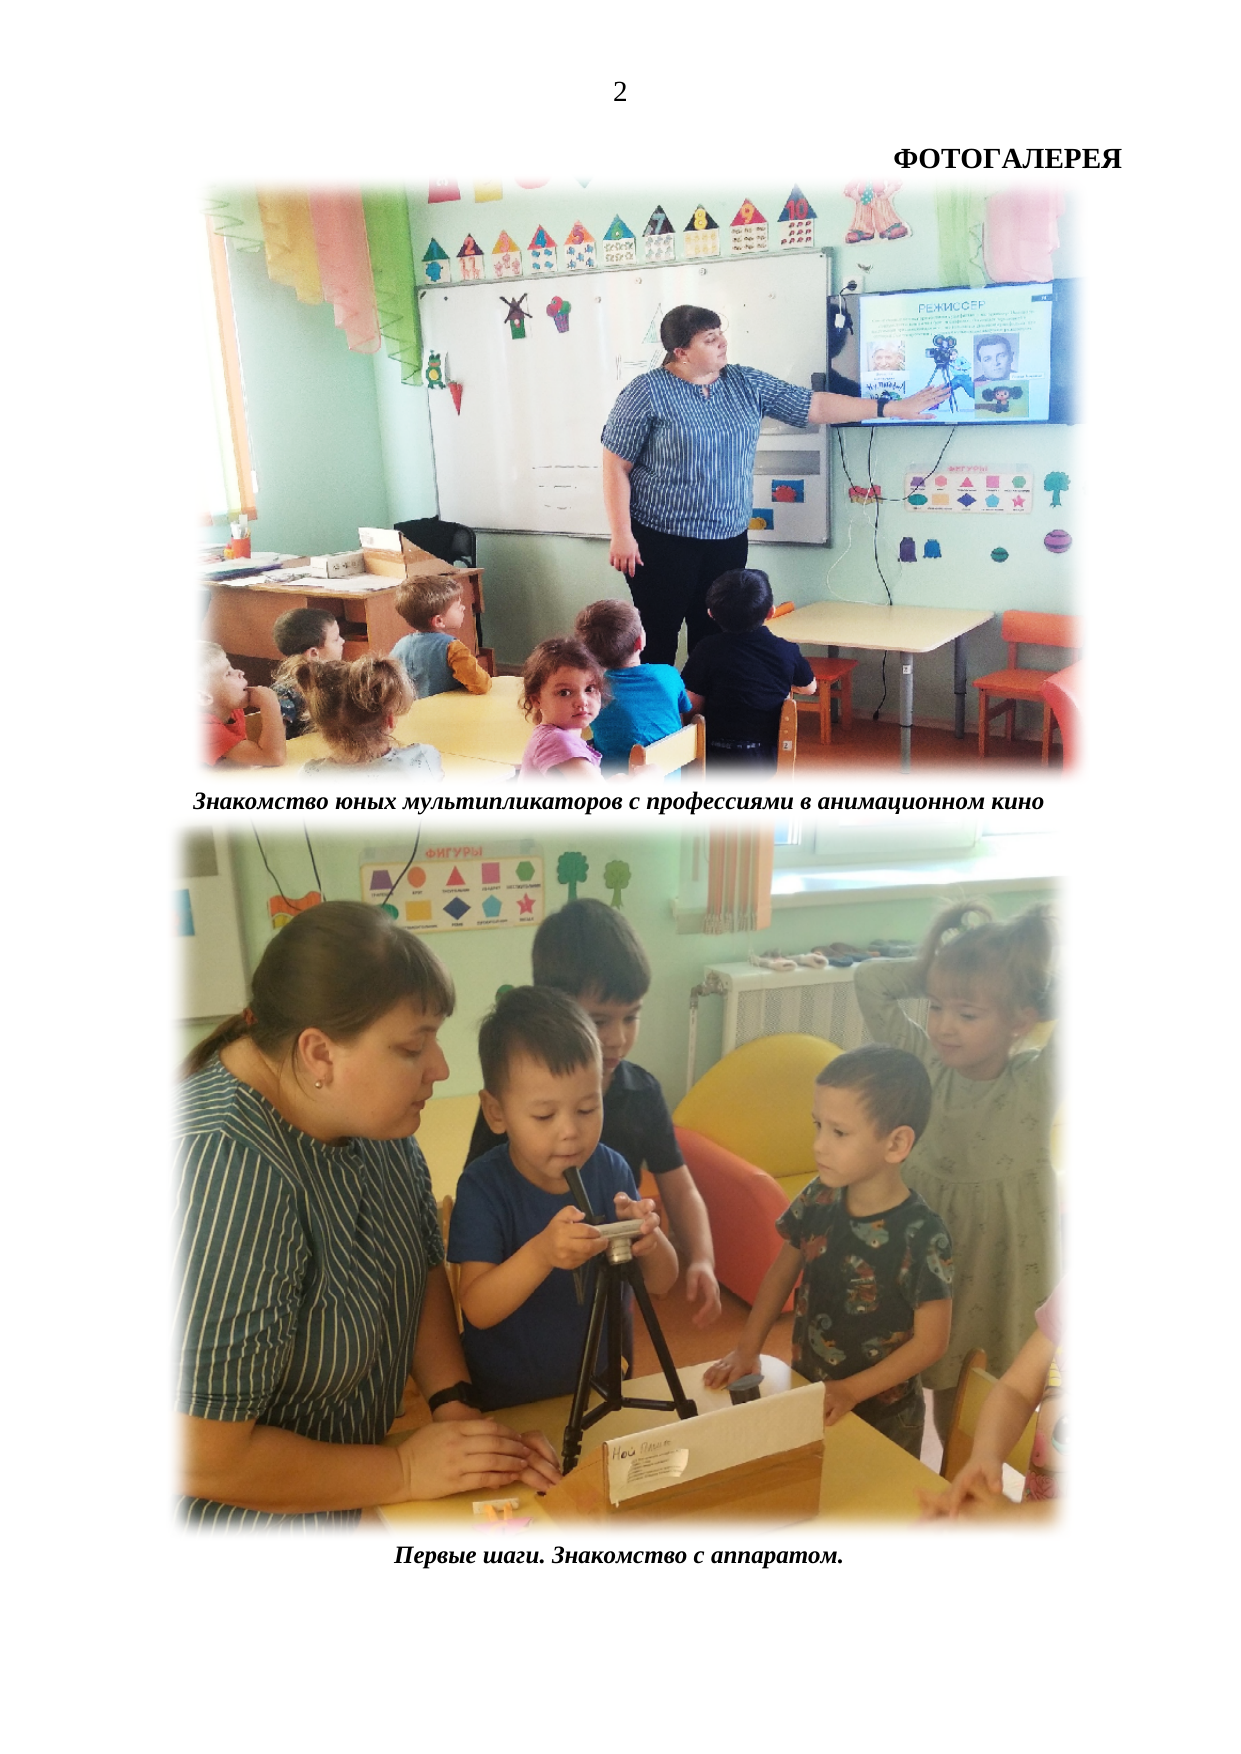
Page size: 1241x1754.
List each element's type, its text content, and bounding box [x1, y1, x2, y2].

text ФОТОГАЛЕРЕЯ [118, 141, 1122, 174]
text Первые шаги. Знакомство с аппаратом. [118, 1540, 1122, 1569]
text Знакомство юных мультипликаторов с профессиями в анимационном кино [118, 786, 1122, 815]
picture [196, 844, 1044, 1511]
picture [222, 204, 1061, 757]
